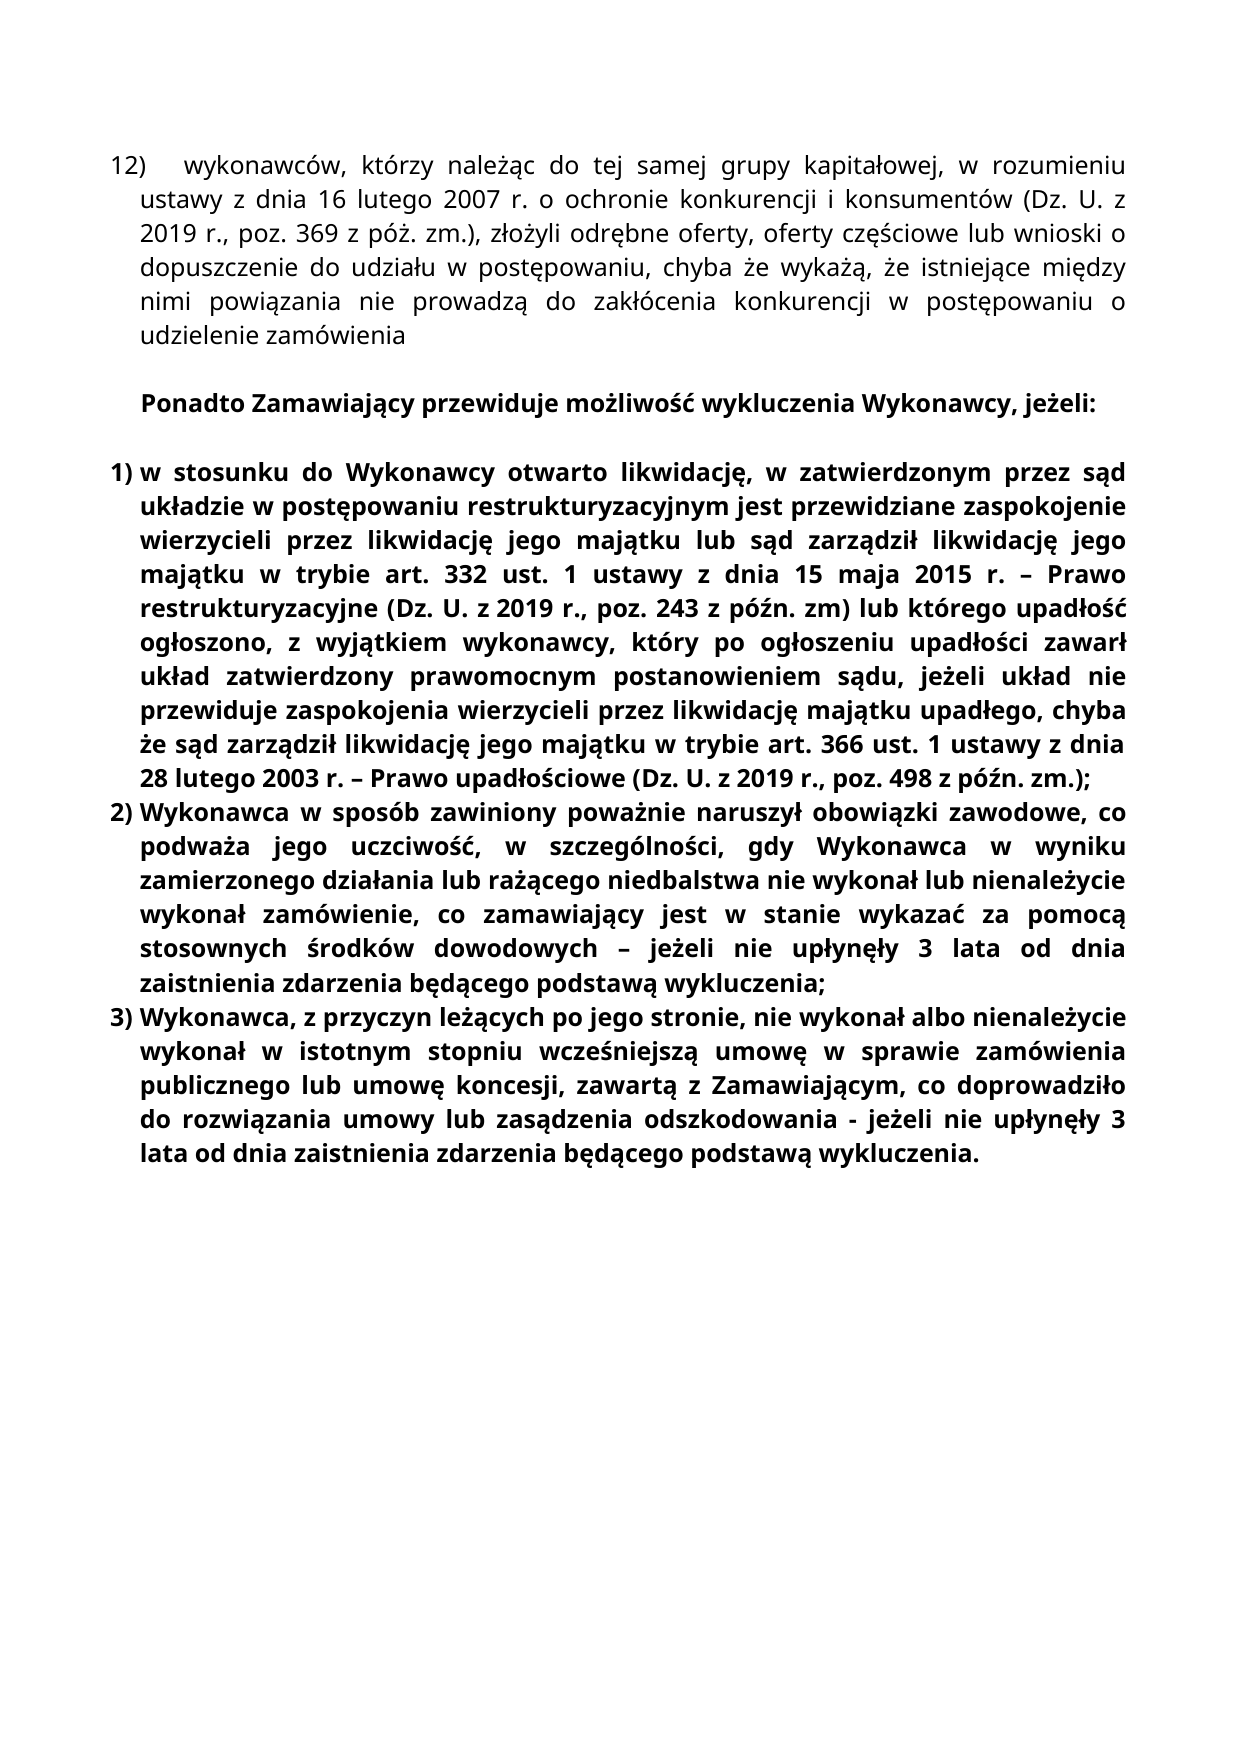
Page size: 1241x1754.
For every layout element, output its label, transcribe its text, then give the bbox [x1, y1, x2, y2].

list wykonawców, którzy należąc do tej samej grupy kapitałowej, w rozumieniu ustawy z dnia 16 lutego 2007 r. o ochronie konkurencji i konsumentów (Dz. U. z 2019 r., poz. 369 z póż. zm.), złożyli odrębne oferty, oferty częściowe lub wnioski o dopuszczenie do udziału w postępowaniu, chyba że wykażą, że istniejące między nimi powiązania nie prowadzą do zakłócenia konkurencji w postępowaniu o udzielenie zamówienia [110, 148, 1127, 352]
list Wykonawca w sposób zawiniony poważnie naruszył obowiązki zawodowe, co podważa jego uczciwość, w szczególności, gdy Wykonawca w wyniku zamierzonego działania lub rażącego niedbalstwa nie wykonał lub nienależycie wykonał zamówienie, co zamawiający jest w stanie wykazać za pomocą stosownych środków dowodowych – jeżeli nie upłynęły 3 lata od dnia zaistnienia zdarzenia będącego podstawą wykluczenia; [110, 795, 1127, 999]
list w stosunku do Wykonawcy otwarto likwidację, w zatwierdzonym przez sąd układzie w postępowaniu restrukturyzacyjnym jest przewidziane zaspokojenie wierzycieli przez likwidację jego majątku lub sąd zarządził likwidację jego majątku w trybie art. 332 ust. 1 ustawy z dnia 15 maja 2015 r. – Prawo restrukturyzacyjne (Dz. U. z 2019 r., poz. 243 z późn. zm) lub którego upadłość ogłoszono, z wyjątkiem wykonawcy, który po ogłoszeniu upadłości zawarł układ zatwierdzony prawomocnym postanowieniem sądu, jeżeli układ nie przewiduje zaspokojenia wierzycieli przez likwidację majątku upadłego, chyba że sąd zarządził likwidację jego majątku w trybie art. 366 ust. 1 ustawy z dnia 28 lutego 2003 r. – Prawo upadłościowe (Dz. U. z 2019 r., poz. 498 z późn. zm.); [110, 454, 1127, 795]
list Wykonawca, z przyczyn leżących po jego stronie, nie wykonał albo nienależycie wykonał w istotnym stopniu wcześniejszą umowę w sprawie zamówienia publicznego lub umowę koncesji, zawartą z Zamawiającym, co doprowadziło do rozwiązania umowy lub zasądzenia odszkodowania - jeżeli nie upłynęły 3 lata od dnia zaistnienia zdarzenia będącego podstawą wykluczenia. [110, 999, 1127, 1169]
text Ponadto Zamawiający przewiduje możliwość wykluczenia Wykonawcy, jeżeli: [110, 386, 1127, 420]
